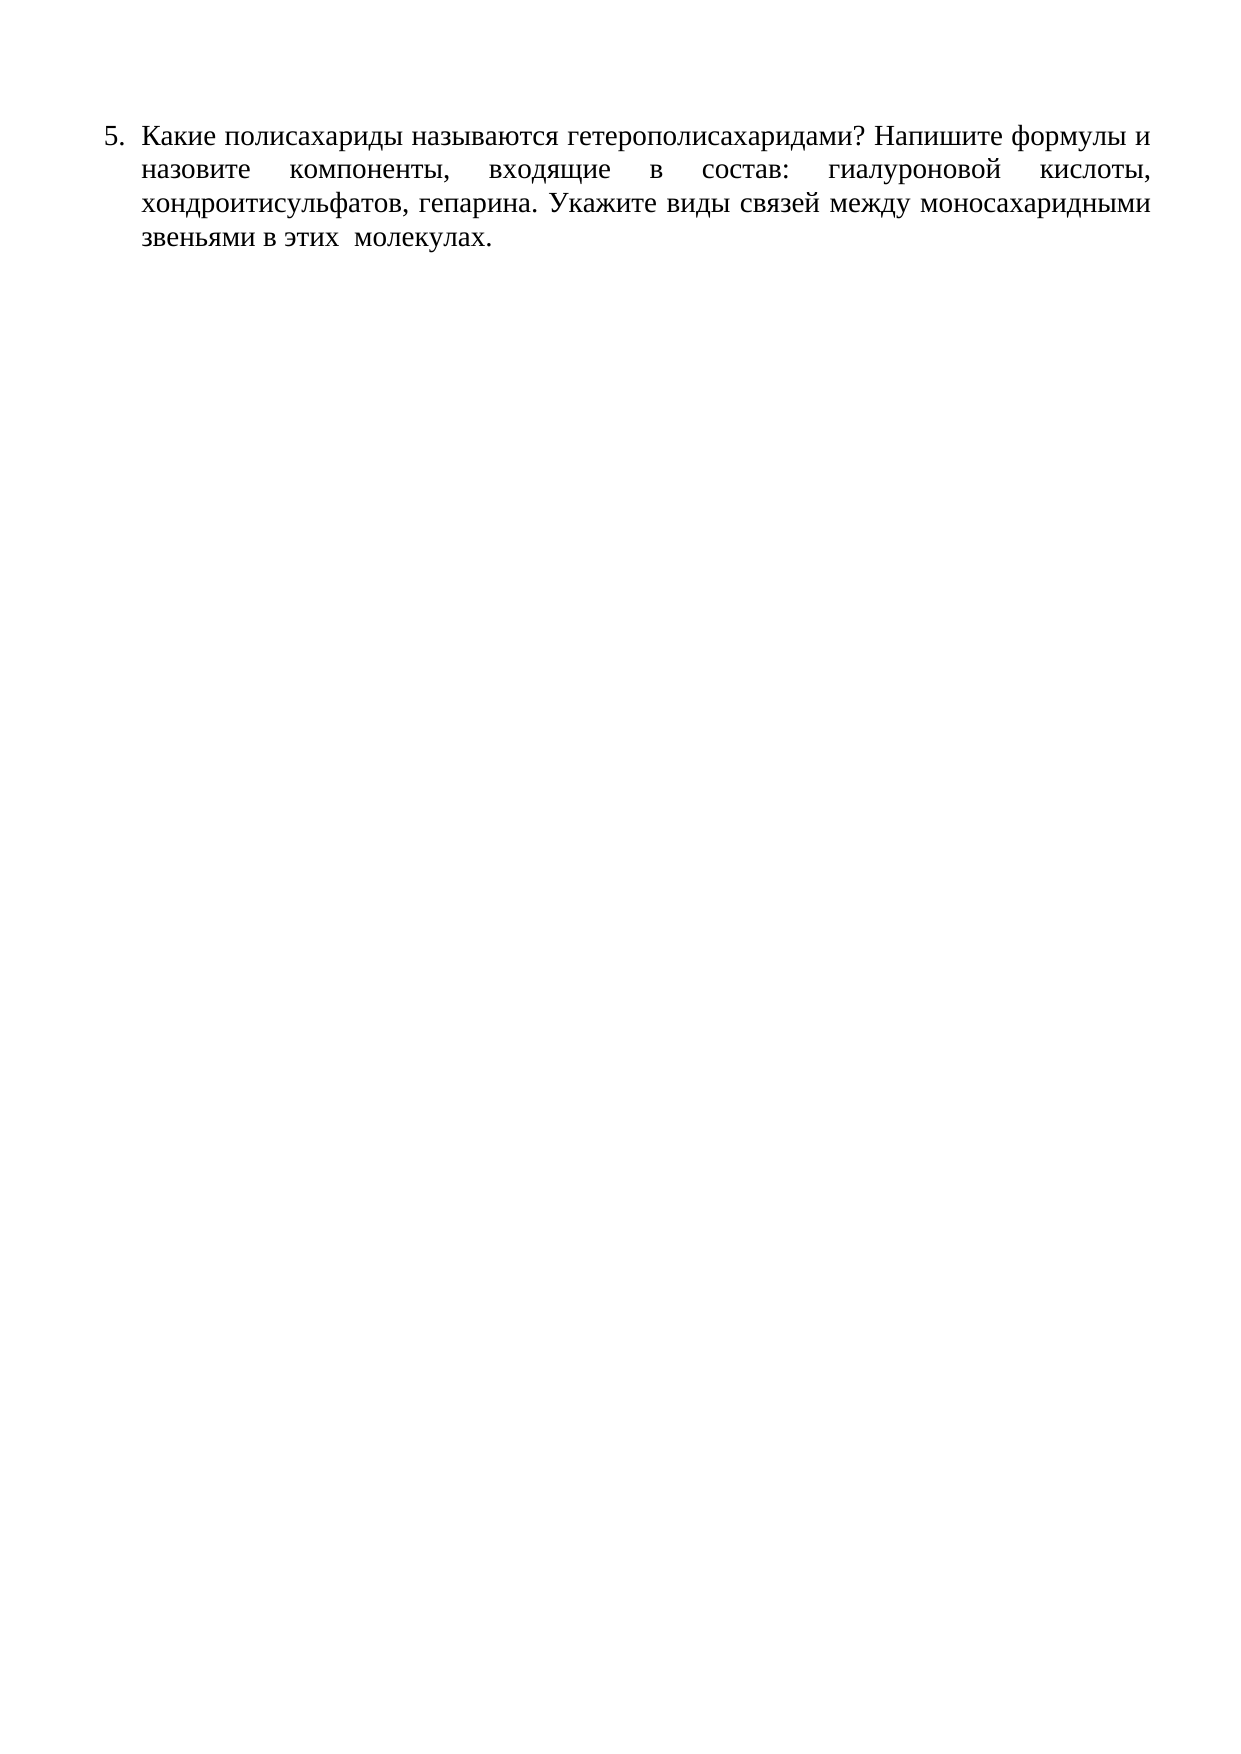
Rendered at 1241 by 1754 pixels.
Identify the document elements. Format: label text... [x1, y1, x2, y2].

list Какие полисахариды называются гетерополисахаридами? Напишите формулы и назовите компоненты, входящие в состав: гиалуроновой кислоты, хондроитисульфатов, гепарина. Укажите виды связей между моносахаридными звеньями в этих молекулах. [103, 118, 1152, 252]
